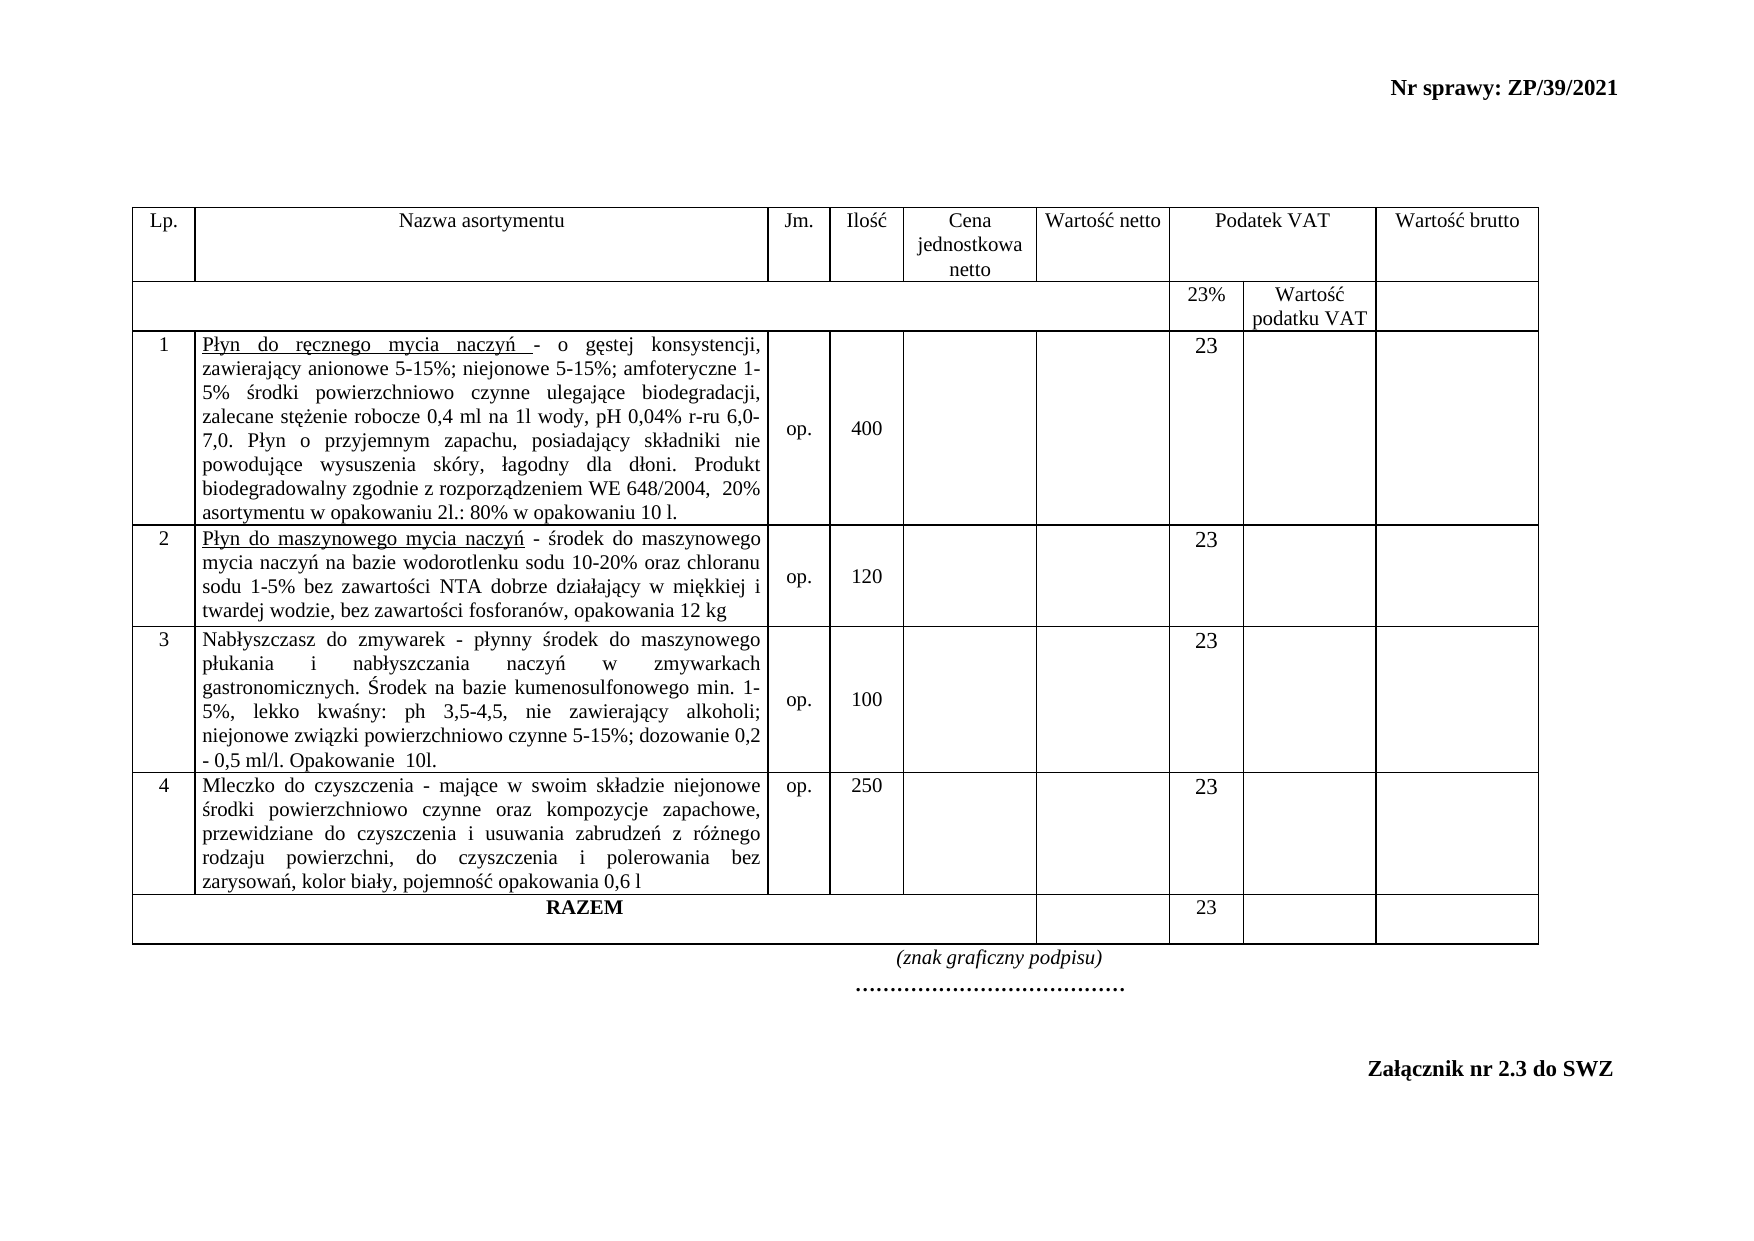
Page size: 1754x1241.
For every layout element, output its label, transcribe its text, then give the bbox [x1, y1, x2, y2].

table_cell [1377, 773, 1538, 893]
table_cell 2 [133, 526, 194, 626]
table_cell 23 [1170, 332, 1243, 524]
table_header Wartość brutto [1377, 208, 1538, 281]
table_cell 250 [831, 773, 903, 893]
table_cell [904, 526, 1036, 626]
table_cell [1244, 895, 1375, 943]
table_cell [1244, 627, 1375, 772]
table_header Nazwa asortymentu [196, 208, 767, 281]
table_cell 400 [831, 332, 903, 524]
table_cell 1 [133, 332, 194, 524]
table_header Lp. [133, 208, 194, 281]
table_cell [133, 282, 1169, 330]
table_header Ilość [831, 208, 903, 281]
table_header Podatek VAT [1170, 208, 1375, 281]
table_cell [904, 627, 1036, 772]
table_cell [1037, 895, 1169, 943]
table_cell [904, 773, 1036, 893]
table_cell Mleczko do czyszczenia - mające w swoim składzie niejonowe środki powierzchniowo czynne oraz kompozycje zapachowe, przewidziane do czyszczenia i usuwania zabrudzeń z różnego rodzaju powierzchni, do czyszczenia i polerowania bez zarysowań, kolor biały, pojemność opakowania 0,6 l [196, 773, 767, 893]
table_cell [1244, 332, 1375, 524]
table_cell [904, 332, 1036, 524]
table_cell [1377, 332, 1538, 524]
text Załącznik nr 2.3 do SWZ [136, 1055, 1613, 1081]
table_cell Płyn do maszynowego mycia naczyń - środek do maszynowego mycia naczyń na bazie wodorotlenku sodu 10-20% oraz chloranu sodu 1-5% bez zawartości NTA dobrze działający w miękkiej i twardej wodzie, bez zawartości fosforanów, opakowania 12 kg [196, 526, 767, 626]
table_header Wartość netto [1037, 208, 1169, 281]
table_cell op. [769, 332, 829, 524]
table_header Jm. [769, 208, 829, 281]
table_cell 100 [831, 627, 903, 772]
table_cell [1037, 332, 1169, 524]
table_cell op. [769, 773, 829, 893]
table_cell 23 [1170, 773, 1243, 893]
table_cell 120 [831, 526, 903, 626]
table_cell [1037, 627, 1169, 772]
table_cell 23 [1170, 627, 1243, 772]
table_header Cena jednostkowa netto [904, 208, 1036, 281]
table_cell 3 [133, 627, 194, 772]
table_cell Wartość podatku VAT [1244, 282, 1375, 330]
table_cell 23 [1170, 895, 1243, 943]
table_cell Nabłyszczasz do zmywarek - płynny środek do maszynowego płukania i nabłyszczania naczyń w zmywarkach gastronomicznych. Środek na bazie kumenosulfonowego min. 1-5%, lekko kwaśny: ph 3,5-4,5, nie zawierający alkoholi; niejonowe związki powierzchniowo czynne 5-15%; dozowanie 0,2 - 0,5 ml/l. Opakowanie 10l. [196, 627, 767, 772]
table_cell RAZEM [133, 895, 1036, 943]
table_cell [1377, 895, 1538, 943]
table_cell [1244, 773, 1375, 893]
table_cell op. [769, 526, 829, 626]
table_cell Płyn do ręcznego mycia naczyń - o gęstej konsystencji, zawierający anionowe 5-15%; niejonowe 5-15%; amfoteryczne 1-5% środki powierzchniowo czynne ulegające biodegradacji, zalecane stężenie robocze 0,4 ml na 1l wody, pH 0,04% r-ru 6,0-7,0. Płyn o przyjemnym zapachu, posiadający składniki nie powodujące wysuszenia skóry, łagodny dla dłoni. Produkt biodegradowalny zgodnie z rozporządzeniem WE 648/2004, 20% asortymentu w opakowaniu 2l.: 80% w opakowaniu 10 l. [196, 332, 767, 524]
table_cell [1037, 773, 1169, 893]
table_cell 23 [1170, 526, 1243, 626]
table_cell [1037, 526, 1169, 626]
text (znak graficzny podpisu) [136, 945, 1613, 969]
table_cell 4 [133, 773, 194, 893]
table_cell [1244, 526, 1375, 626]
table_cell [1377, 627, 1538, 772]
table_cell 23% [1170, 282, 1243, 330]
text ………………………………… [136, 972, 1613, 996]
table_cell [1377, 526, 1538, 626]
table_cell op. [769, 627, 829, 772]
table_cell [1377, 282, 1538, 330]
